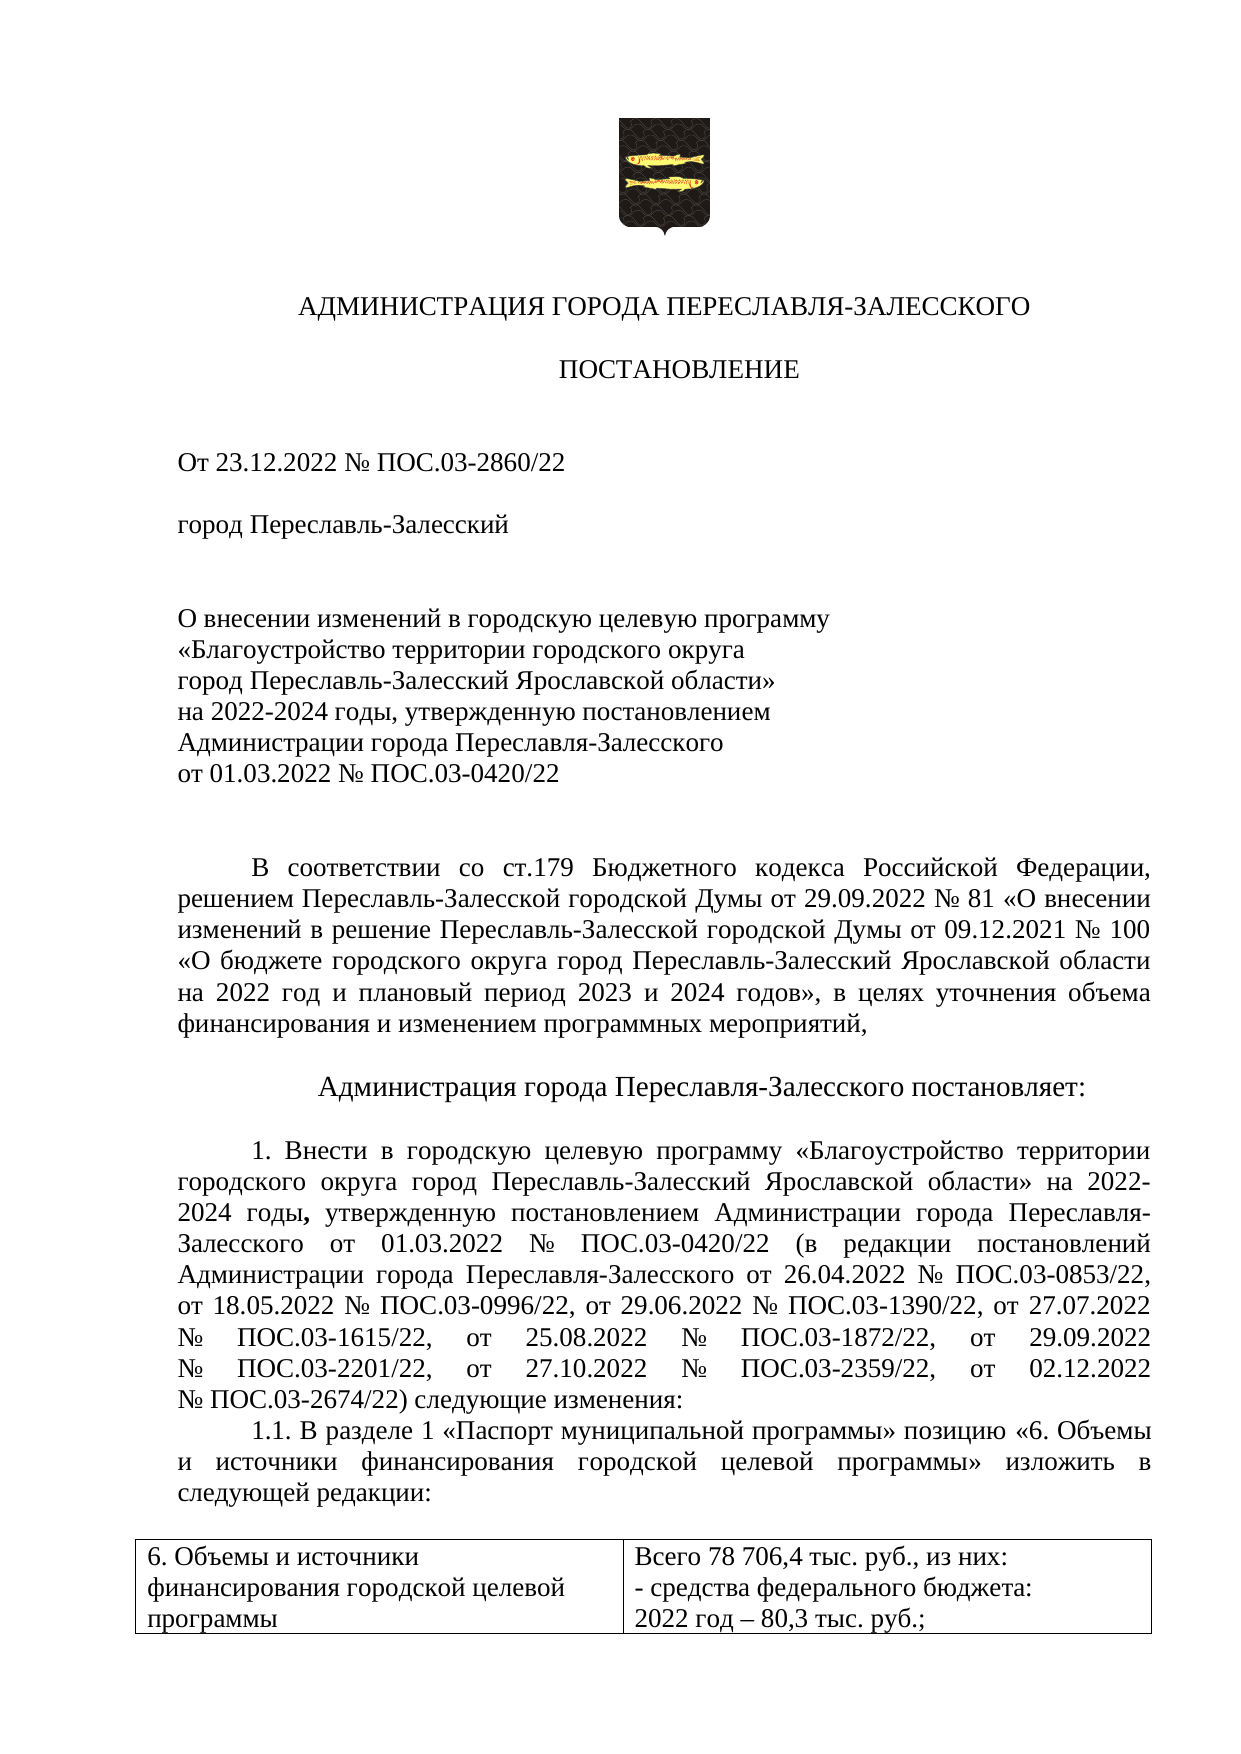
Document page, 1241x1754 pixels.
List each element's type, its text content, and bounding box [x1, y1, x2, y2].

text на 2022-2024 годы, утвержденную постановлением [177, 695, 1152, 726]
text От 23.12.2022 № ПОС.03-2860/22 [177, 446, 1152, 477]
text ПОСТАНОВЛЕНИЕ [207, 353, 1152, 384]
text город Переславль-Залесский [177, 508, 1152, 539]
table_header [136, 1540, 623, 1633]
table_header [624, 1540, 1151, 1633]
text город Переславль-Залесский Ярославской области» [177, 664, 1152, 695]
text О внесении изменений в городскую целевую программу [177, 602, 1152, 633]
text 1.1. В разделе 1 «Паспорт муниципальной программы» позицию «6. Объемы и источники финансирования городской целевой программы» изложить в следующей редакции: [177, 1414, 1152, 1507]
text В соответствии со ст.179 Бюджетного кодекса Российской Федерации, решением Переславль-Залесской городской Думы от 29.09.2022 № 81 «О внесении изменений в решение Переславль-Залесской городской Думы от 09.12.2021 № 100 «О бюджете городского округа город Переславль-Залесский Ярославской области на 2022 год и плановый период 2023 и 2024 годов», в целях уточнения объема финансирования и изменением программных мероприятий, [177, 851, 1152, 1038]
text «Благоустройство территории городского округа [177, 633, 1152, 664]
text АДМИНИСТРАЦИЯ ГОРОДА ПЕРЕСЛАВЛЯ-ЗАЛЕССКОГО [177, 290, 1152, 322]
text от 01.03.2022 № ПОС.03-0420/22 [177, 758, 1152, 789]
text Администрации города Переславля-Залесского [177, 726, 1152, 758]
text 1. Внести в городскую целевую программу «Благоустройство территории городского округа город Переславль-Залесский Ярославской области» на 2022-2024 годы, утвержденную постановлением Администрации города Переславля-Залесского от 01.03.2022 № ПОС.03-0420/22 (в редакции постановлений Администрации города Переславля-Залесского от 26.04.2022 № ПОС.03-0853/22, от 18.05.2022 № ПОС.03-0996/22, от 29.06.2022 № ПОС.03-1390/22, от 27.07.2022 № ПОС.03-1615/22, от 25.08.2022 № ПОС.03-1872/22, от 29.09.2022 № ПОС.03-2201/22, от 27.10.2022 № ПОС.03-2359/22, от 02.12.2022 № ПОС.03-2674/22) следующие изменения: [177, 1134, 1152, 1414]
text Администрация города Переславля-Залесского постановляет: [177, 1069, 1152, 1103]
